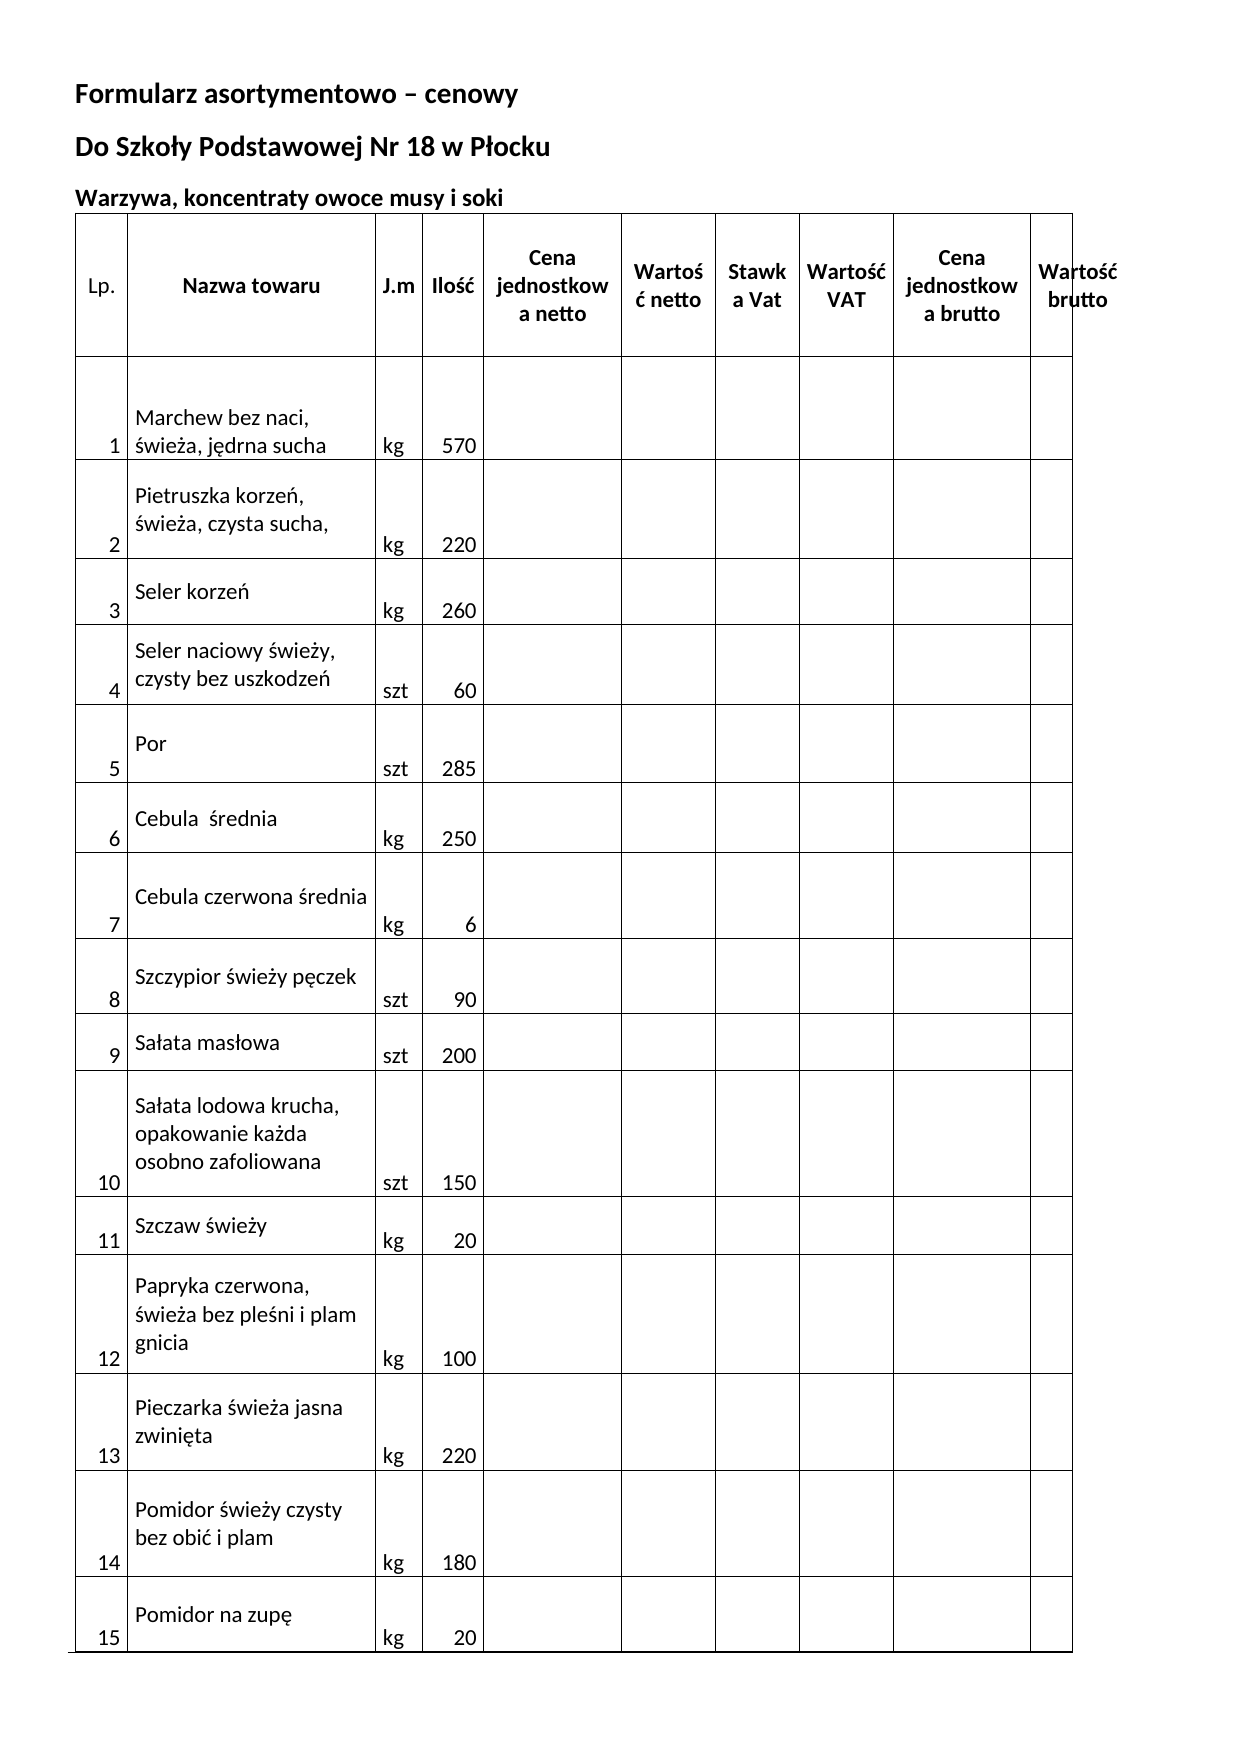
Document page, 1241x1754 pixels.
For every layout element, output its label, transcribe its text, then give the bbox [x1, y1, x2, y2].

table_header Warzywa, koncentraty owoce musy i soki [68, 182, 1073, 1652]
text Do Szkoły Podstawowej Nr 18 w Płocku [75, 128, 1165, 164]
text Formularz asortymentowo – cenowy [75, 75, 1165, 111]
table_header [1073, 182, 1177, 1652]
